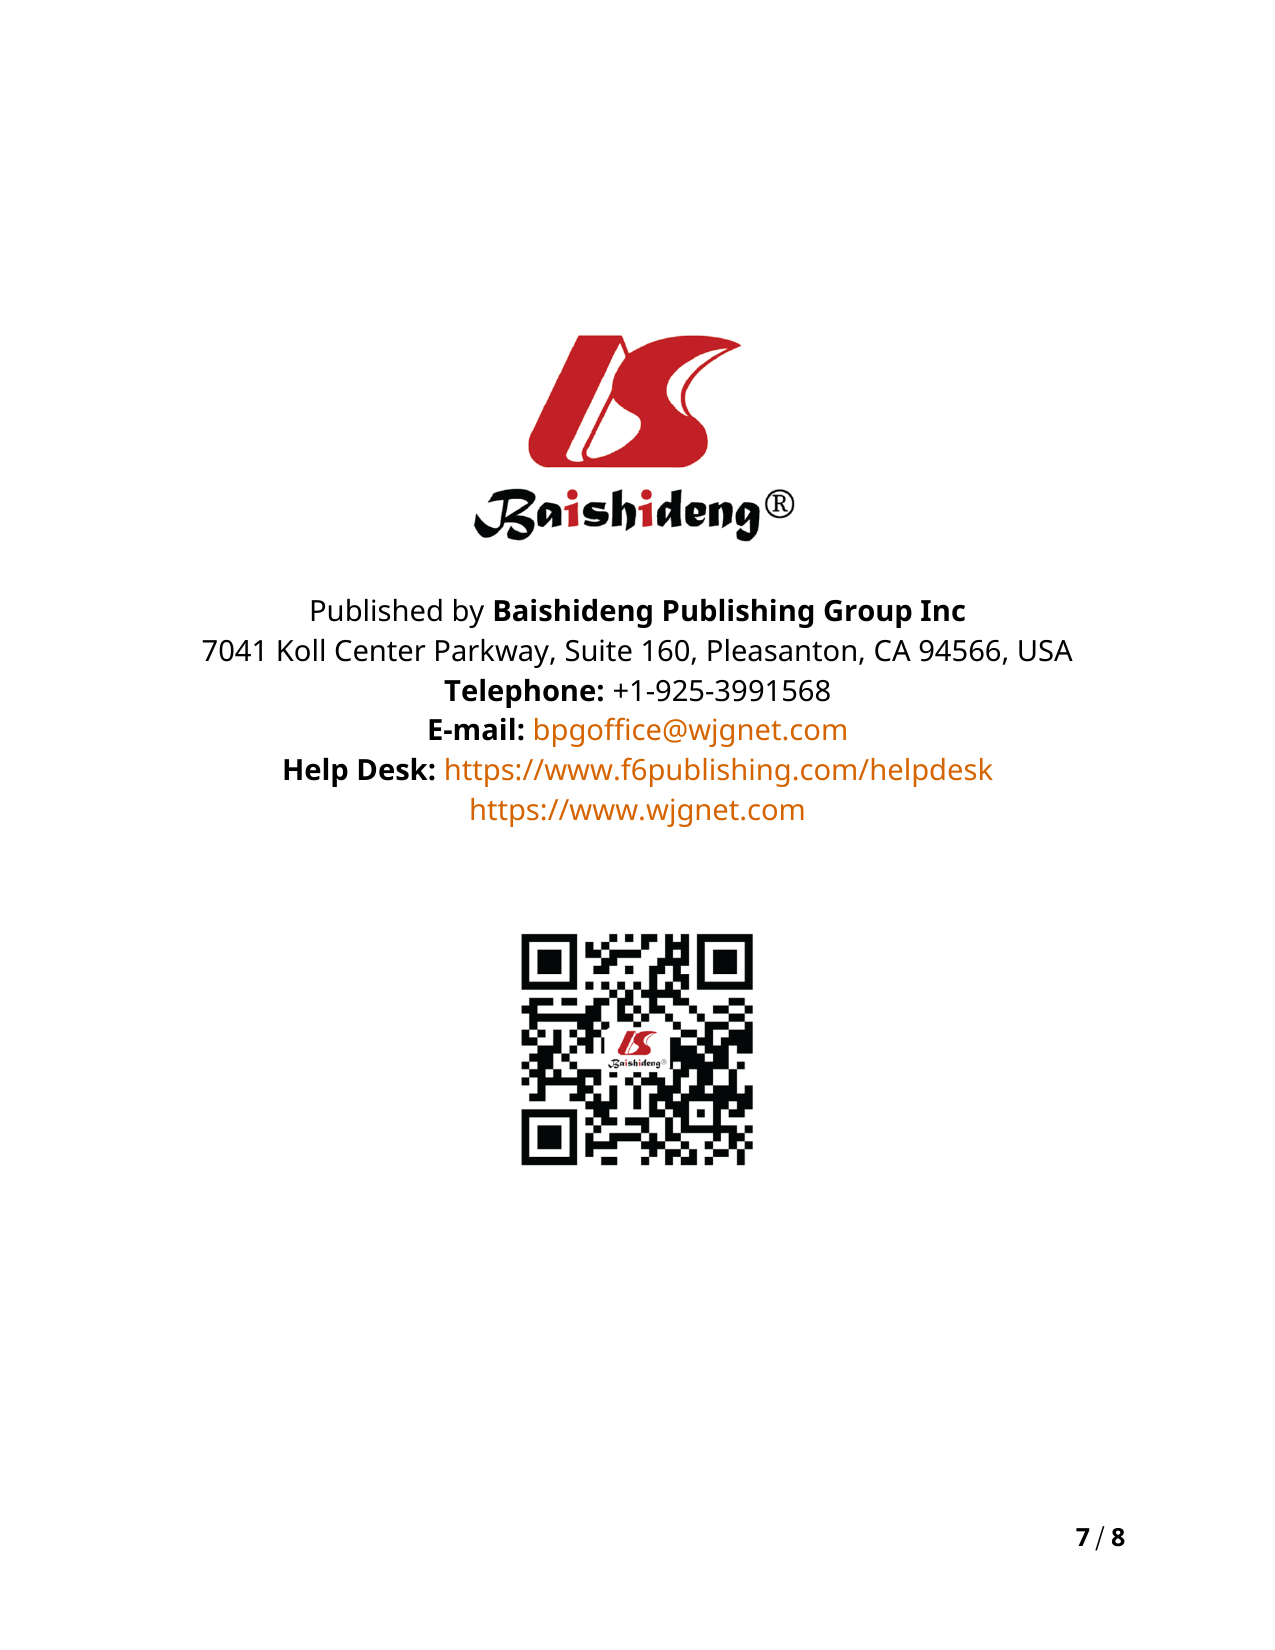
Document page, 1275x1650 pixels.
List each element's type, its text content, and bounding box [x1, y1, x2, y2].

text https://www.wjgnet.com [150, 789, 1125, 829]
text E-mail: bpgoffice@wjgnet.com [150, 710, 1125, 749]
text Telephone: +1-925-3991568 [150, 670, 1125, 710]
picture [518, 931, 757, 1168]
text Help Desk: https://www.f6publishing.com/helpdesk [150, 749, 1125, 789]
picture [432, 320, 843, 557]
text 7041 Koll Center Parkway, Suite 160, Pleasanton, CA 94566, USA [150, 630, 1125, 670]
text Published by Baishideng Publishing Group Inc [150, 591, 1125, 630]
